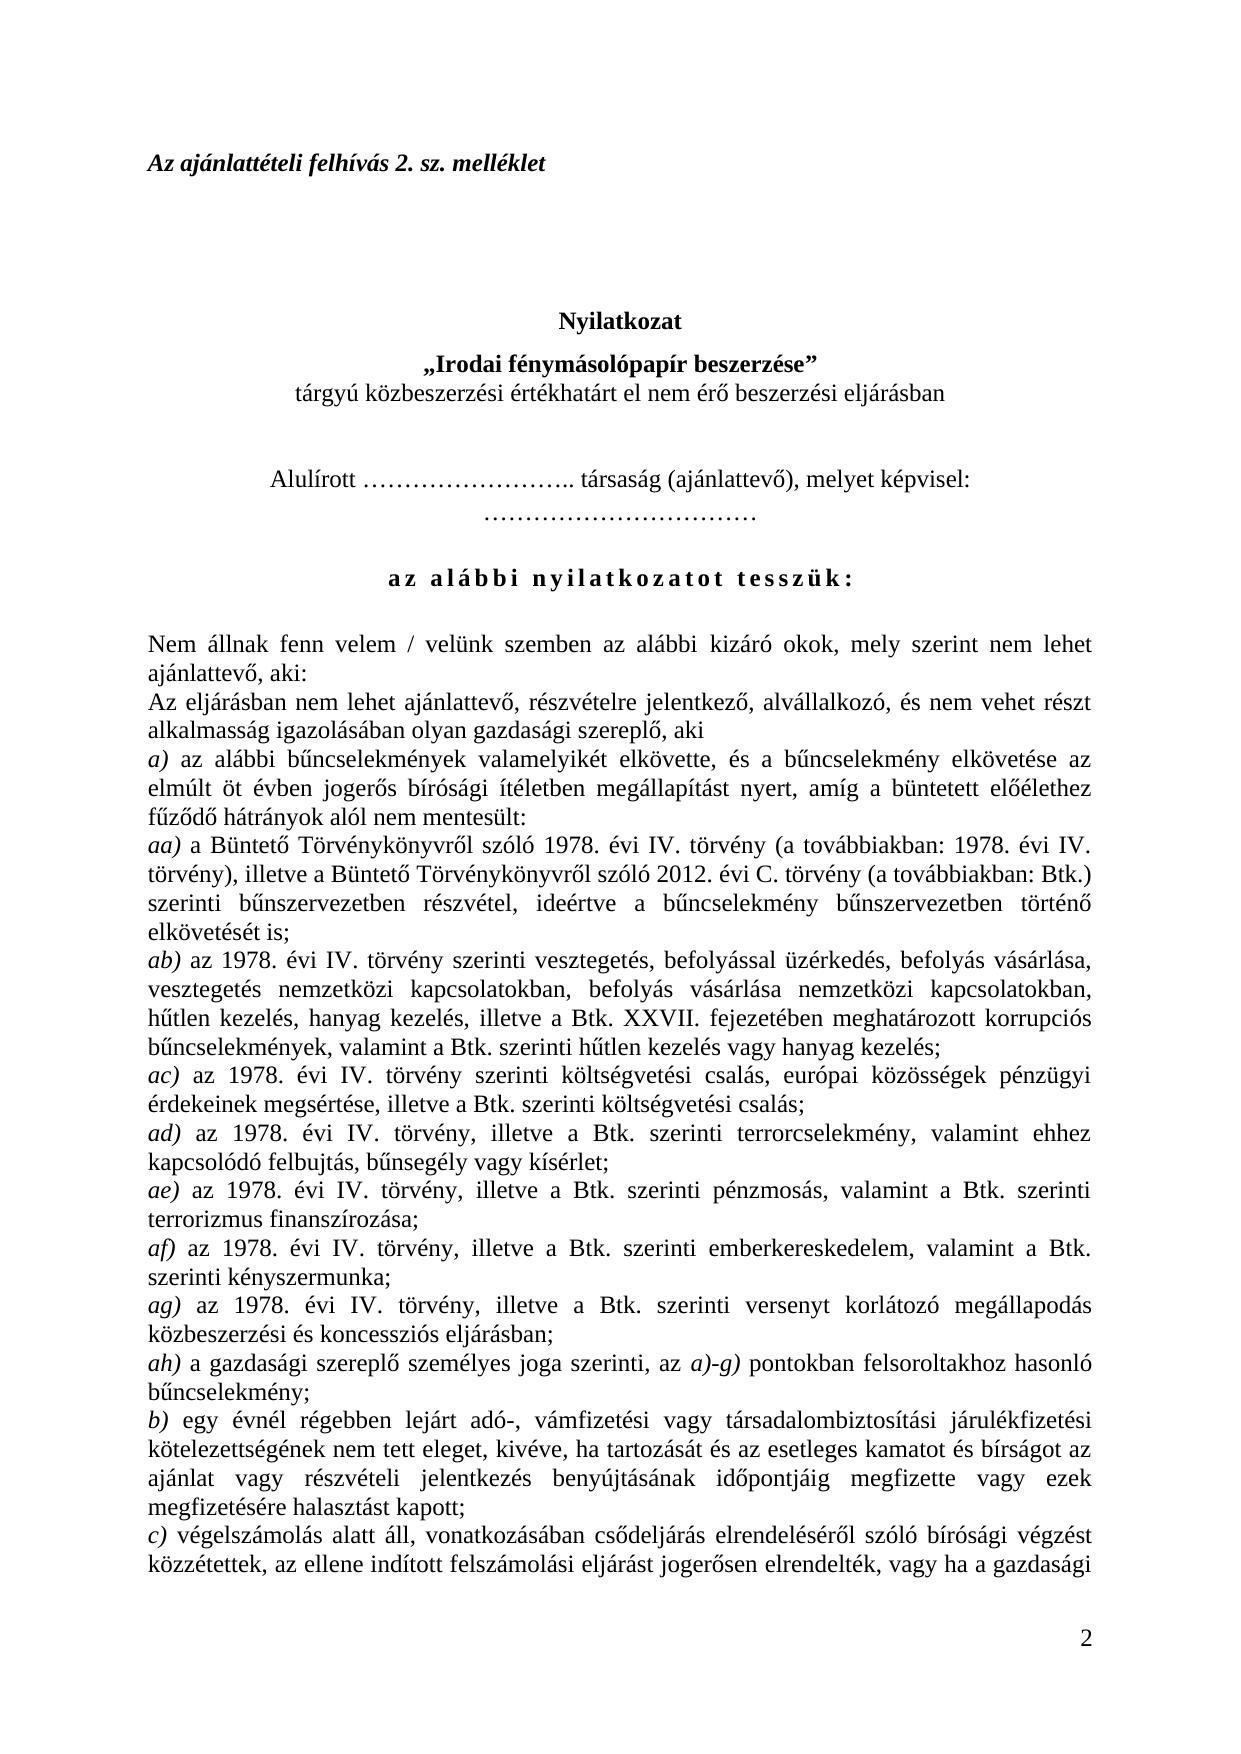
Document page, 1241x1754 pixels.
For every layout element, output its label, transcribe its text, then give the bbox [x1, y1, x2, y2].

text aa) a Büntető Törvénykönyvről szóló 1978. évi IV. törvény (a továbbiakban: 1978. évi IV. törvény), illetve a Büntető Törvénykönyvről szóló 2012. évi C. törvény (a továbbiakban: Btk.) szerinti bűnszervezetben részvétel, ideértve a bűncselekmény bűnszervezetben történő elkövetését is; [148, 830, 1092, 945]
text ah) a gazdasági szereplő személyes joga szerinti, az a)-g) pontokban felsoroltakhoz hasonló bűncselekmény; [148, 1348, 1092, 1405]
text ag) az 1978. évi IV. törvény, illetve a Btk. szerinti versenyt korlátozó megállapodás közbeszerzési és koncessziós eljárásban; [148, 1290, 1092, 1348]
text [148, 1520, 1092, 1578]
text a) az alábbi bűncselekmények valamelyikét elkövette, és a bűncselekmény elkövetése az elmúlt öt évben jogerős bírósági ítéletben megállapítást nyert, amíg a büntetett előélethez fűződő hátrányok alól nem mentesült: [148, 744, 1092, 830]
text ae) az 1978. évi IV. törvény, illetve a Btk. szerinti pénzmosás, valamint a Btk. szerinti terrorizmus finanszírozása; [148, 1175, 1092, 1233]
text ad) az 1978. évi IV. törvény, illetve a Btk. szerinti terrorcselekmény, valamint ehhez kapcsolódó felbujtás, bűnsegély vagy kísérlet; [148, 1118, 1092, 1175]
text Alulírott …………………….. társaság (ajánlattevő), melyet képvisel: …………………………… [148, 464, 1092, 526]
text Nyilatkozat [148, 306, 1092, 334]
text Az eljárásban nem lehet ajánlattevő, részvételre jelentkező, alvállalkozó, és nem vehet részt alkalmasság igazolásában olyan gazdasági szereplő, aki [148, 687, 1092, 744]
text az alábbi nyilatkozatot tesszük: [148, 563, 1092, 592]
text Nem állnak fenn velem / velünk szemben az alábbi kizáró okok, mely szerint nem lehet ajánlattevő, aki: [148, 629, 1092, 687]
text tárgyú közbeszerzési értékhatárt el nem érő beszerzési eljárásban [148, 378, 1092, 406]
text Az ajánlattételi felhívás 2. sz. melléklet [148, 148, 1092, 176]
text af) az 1978. évi IV. törvény, illetve a Btk. szerinti emberkereskedelem, valamint a Btk. szerinti kényszermunka; [148, 1233, 1092, 1290]
text ab) az 1978. évi IV. törvény szerinti vesztegetés, befolyással üzérkedés, befolyás vásárlása, vesztegetés nemzetközi kapcsolatokban, befolyás vásárlása nemzetközi kapcsolatokban, hűtlen kezelés, hanyag kezelés, illetve a Btk. XXVII. fejezetében meghatározott korrupciós bűncselekmények, valamint a Btk. szerinti hűtlen kezelés vagy hanyag kezelés; [148, 945, 1092, 1060]
text b) egy évnél régebben lejárt adó-, vámfizetési vagy társadalombiztosítási járulékfizetési kötelezettségének nem tett eleget, kivéve, ha tartozását és az esetleges kamatot és bírságot az ajánlat vagy részvételi jelentkezés benyújtásának időpontjáig megfizette vagy ezek megfizetésére halasztást kapott; [148, 1405, 1092, 1520]
text ac) az 1978. évi IV. törvény szerinti költségvetési csalás, európai közösségek pénzügyi érdekeinek megsértése, illetve a Btk. szerinti költségvetési csalás; [148, 1060, 1092, 1118]
text „Irodai fénymásolópapír beszerzése” [148, 349, 1092, 378]
